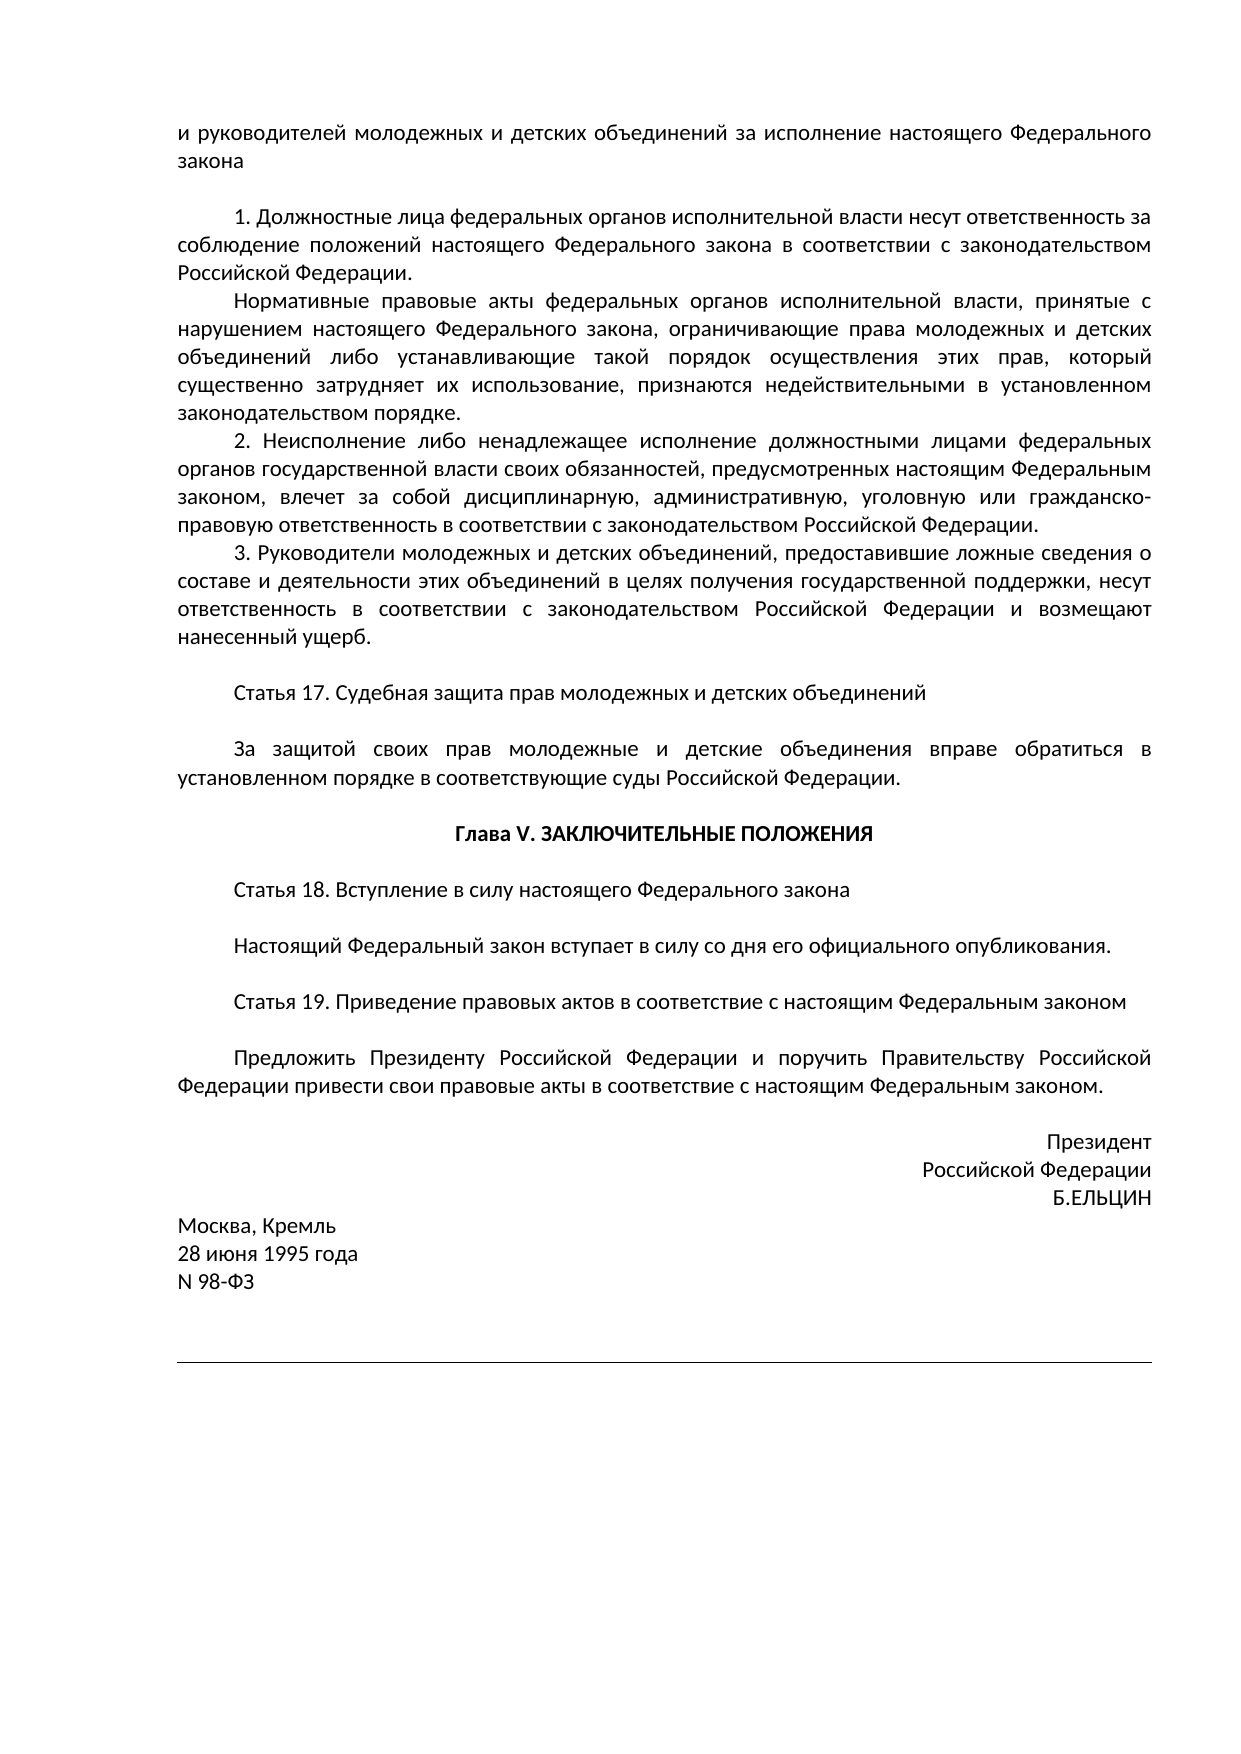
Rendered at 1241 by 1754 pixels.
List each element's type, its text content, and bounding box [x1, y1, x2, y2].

text Предложить Президенту Российской Федерации и поручить Правительству Российской Федерации привести свои правовые акты в соответствие с настоящим Федеральным законом. [177, 1043, 1152, 1099]
text N 98-ФЗ [177, 1267, 1152, 1295]
text 1. Должностные лица федеральных органов исполнительной власти несут ответственность за соблюдение положений настоящего Федерального закона в соответствии с законодательством Российской Федерации. [177, 202, 1152, 286]
text 28 июня 1995 года [177, 1239, 1152, 1267]
text За защитой своих прав молодежные и детские объединения вправе обратиться в установленном порядке в соответствующие суды Российской Федерации. [177, 734, 1152, 791]
text Российской Федерации [177, 1155, 1152, 1183]
text Статья 18. Вступление в силу настоящего Федерального закона [177, 875, 1152, 903]
text 2. Неисполнение либо ненадлежащее исполнение должностными лицами федеральных органов государственной власти своих обязанностей, предусмотренных настоящим Федеральным законом, влечет за собой дисциплинарную, административную, уголовную или гражданско-правовую ответственность в соответствии с законодательством Российской Федерации. [177, 426, 1152, 538]
title Глава V. ЗАКЛЮЧИТЕЛЬНЫЕ ПОЛОЖЕНИЯ [177, 819, 1152, 847]
text Статья 17. Судебная защита прав молодежных и детских объединений [177, 678, 1152, 707]
text Настоящий Федеральный закон вступает в силу со дня его официального опубликования. [177, 931, 1152, 959]
text Президент [177, 1127, 1152, 1155]
text Москва, Кремль [177, 1211, 1152, 1239]
text 3. Руководители молодежных и детских объединений, предоставившие ложные сведения о составе и деятельности этих объединений в целях получения государственной поддержки, несут ответственность в соответствии с законодательством Российской Федерации и возмещают нанесенный ущерб. [177, 538, 1152, 651]
text Статья 19. Приведение правовых актов в соответствие с настоящим Федеральным законом [177, 987, 1152, 1015]
text Б.ЕЛЬЦИН [177, 1183, 1152, 1211]
text Нормативные правовые акты федеральных органов исполнительной власти, принятые с нарушением настоящего Федерального закона, ограничивающие права молодежных и детских объединений либо устанавливающие такой порядок осуществления этих прав, который существенно затрудняет их использование, признаются недействительными в установленном законодательством порядке. [177, 286, 1152, 426]
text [177, 118, 1152, 174]
